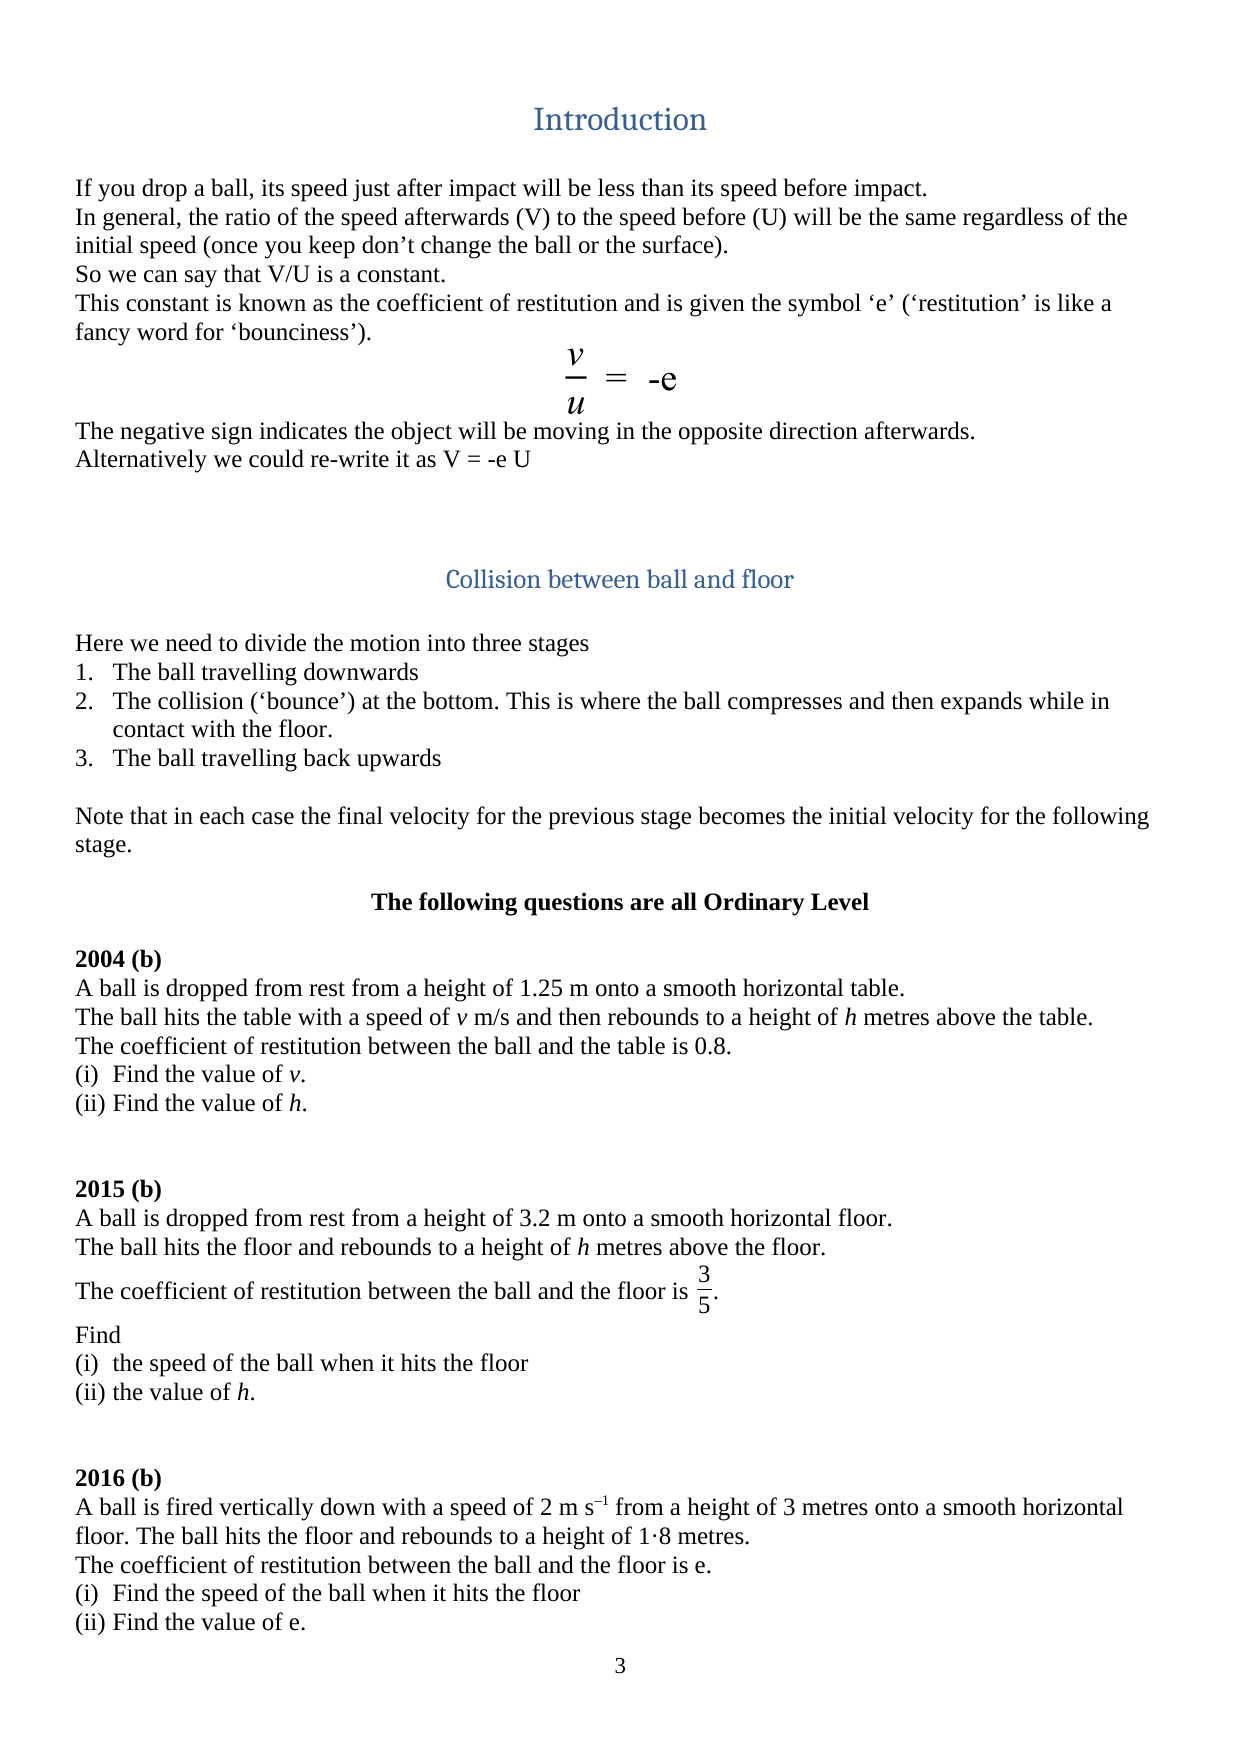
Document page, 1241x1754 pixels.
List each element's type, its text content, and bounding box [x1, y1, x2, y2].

list the value of h. [75, 1377, 1165, 1406]
subtitle Introduction [75, 100, 1165, 138]
list Find the value of e. [75, 1607, 1165, 1636]
text 2004 (b) [75, 944, 1165, 973]
text The following questions are all Ordinary Level [75, 887, 1165, 916]
list Find the speed of the ball when it hits the floor [75, 1578, 1165, 1607]
subtitle Collision between ball and floor [75, 564, 1165, 595]
text 2016 (b) [75, 1463, 1165, 1492]
list The ball travelling downwards [75, 657, 1165, 686]
list The ball travelling back upwards [75, 743, 1165, 772]
list The collision (‘bounce’) at the bottom. This is where the ball compresses and then expands while in contact with the floor. [75, 686, 1165, 743]
text Find [75, 1320, 1165, 1348]
text So we can say that V/U is a constant. This constant is known as the coefficient of restitution and is given the symbol ‘e’ (‘restitution’ is like a fancy word for ‘bounciness’). [75, 259, 1165, 345]
text A ball is dropped from rest from a height of 1.25 m onto a smooth horizontal table. [75, 973, 1165, 1002]
list Find the value of v. [75, 1059, 1165, 1088]
text Here we need to divide the motion into three stages [75, 628, 1165, 657]
list Find the value of h. [75, 1088, 1165, 1117]
text Alternatively we could re-write it as V = -e U [75, 444, 1165, 473]
text A ball is fired vertically down with a speed of 2 m s–1 from a height of 3 metres onto a smooth horizontal floor. The ball hits the floor and rebounds to a height of 1·8 metres. [75, 1492, 1165, 1550]
text The coefficient of restitution between the ball and the table is 0.8. [75, 1031, 1165, 1059]
text A ball is dropped from rest from a height of 3.2 m onto a smooth horizontal floor. [75, 1203, 1165, 1232]
text The ball hits the table with a speed of v m/s and then rebounds to a height of h metres above the table. [75, 1002, 1165, 1031]
list the speed of the ball when it hits the floor [75, 1348, 1165, 1377]
text Note that in each case the final velocity for the previous stage becomes the initial velocity for the following stage. [75, 801, 1165, 858]
text The ball hits the floor and rebounds to a height of h metres above the floor. [75, 1232, 1165, 1261]
text The negative sign indicates the object will be moving in the opposite direction afterwards. [75, 416, 1165, 444]
text 2015 (b) [75, 1174, 1165, 1203]
text If you drop a ball, its speed just after impact will be less than its speed before impact. In general, the ratio of the speed afterwards (V) to the speed before (U) will be the same regardless of the initial speed (once you keep don’t change the ball or the surface). [75, 173, 1165, 259]
text The coefficient of restitution between the ball and the floor is e. [75, 1550, 1165, 1578]
text The coefficient of restitution between the ball and the floor is . [75, 1261, 1165, 1320]
picture [562, 345, 678, 416]
